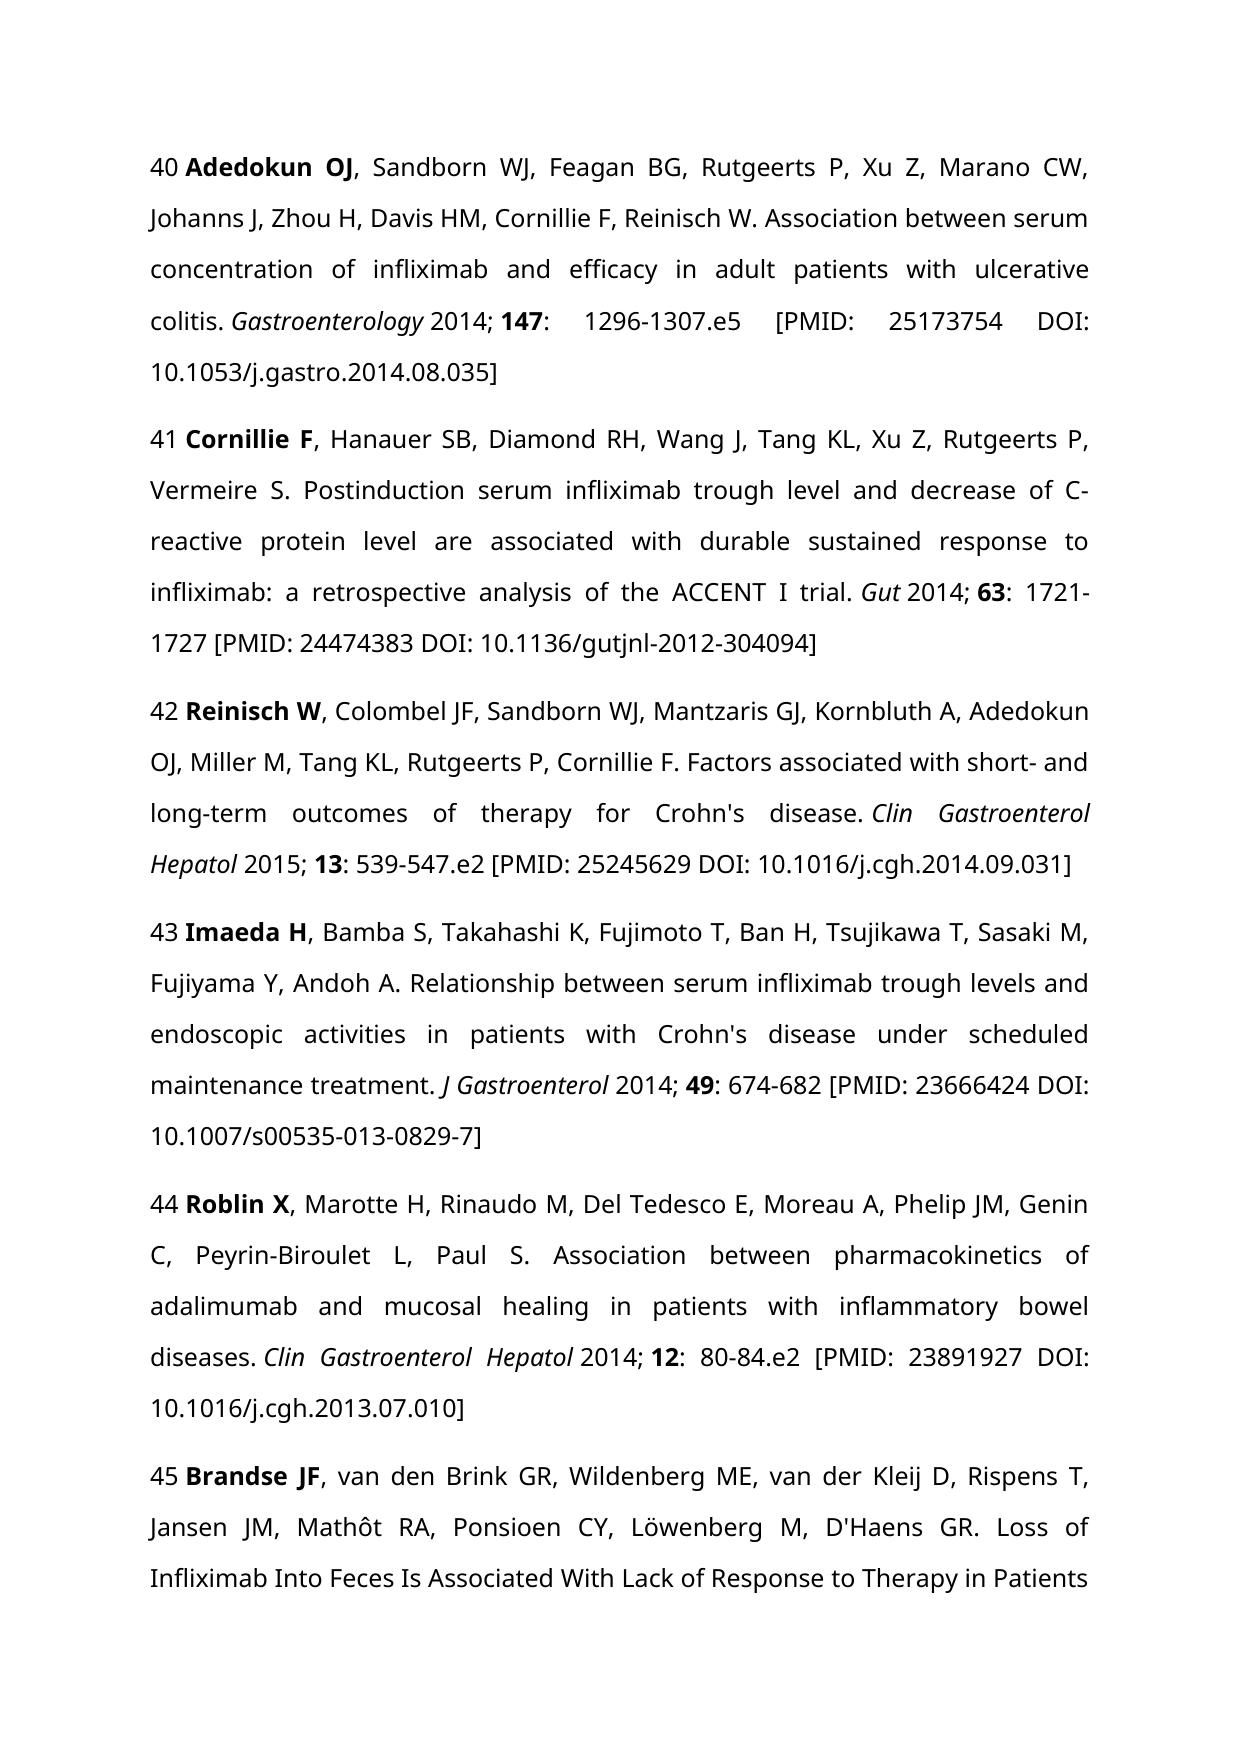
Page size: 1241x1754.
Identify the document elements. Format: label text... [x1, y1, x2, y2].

text 40 Adedokun OJ, Sandborn WJ, Feagan BG, Rutgeerts P, Xu Z, Marano CW, Johanns J, Zhou H, Davis HM, Cornillie F, Reinisch W. Association between serum concentration of infliximab and efficacy in adult patients with ulcerative colitis. Gastroenterology 2014; 147: 1296-1307.e5 [PMID: 25173754 DOI: 10.1053/j.gastro.2014.08.035] [150, 150, 1090, 388]
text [150, 1458, 1090, 1594]
text 41 Cornillie F, Hanauer SB, Diamond RH, Wang J, Tang KL, Xu Z, Rutgeerts P, Vermeire S. Postinduction serum infliximab trough level and decrease of C-reactive protein level are associated with durable sustained response to infliximab: a retrospective analysis of the ACCENT I trial. Gut 2014; 63: 1721-1727 [PMID: 24474383 DOI: 10.1136/gutjnl-2012-304094] [150, 422, 1090, 660]
text 42 Reinisch W, Colombel JF, Sandborn WJ, Mantzaris GJ, Kornbluth A, Adedokun OJ, Miller M, Tang KL, Rutgeerts P, Cornillie F. Factors associated with short- and long-term outcomes of therapy for Crohn's disease. Clin Gastroenterol Hepatol 2015; 13: 539-547.e2 [PMID: 25245629 DOI: 10.1016/j.cgh.2014.09.031] [150, 694, 1090, 881]
text 43 Imaeda H, Bamba S, Takahashi K, Fujimoto T, Ban H, Tsujikawa T, Sasaki M, Fujiyama Y, Andoh A. Relationship between serum infliximab trough levels and endoscopic activities in patients with Crohn's disease under scheduled maintenance treatment. J Gastroenterol 2014; 49: 674-682 [PMID: 23666424 DOI: 10.1007/s00535-013-0829-7] [150, 914, 1090, 1153]
text 44 Roblin X, Marotte H, Rinaudo M, Del Tedesco E, Moreau A, Phelip JM, Genin C, Peyrin-Biroulet L, Paul S. Association between pharmacokinetics of adalimumab and mucosal healing in patients with inflammatory bowel diseases. Clin Gastroenterol Hepatol 2014; 12: 80-84.e2 [PMID: 23891927 DOI: 10.1016/j.cgh.2013.07.010] [150, 1186, 1090, 1425]
